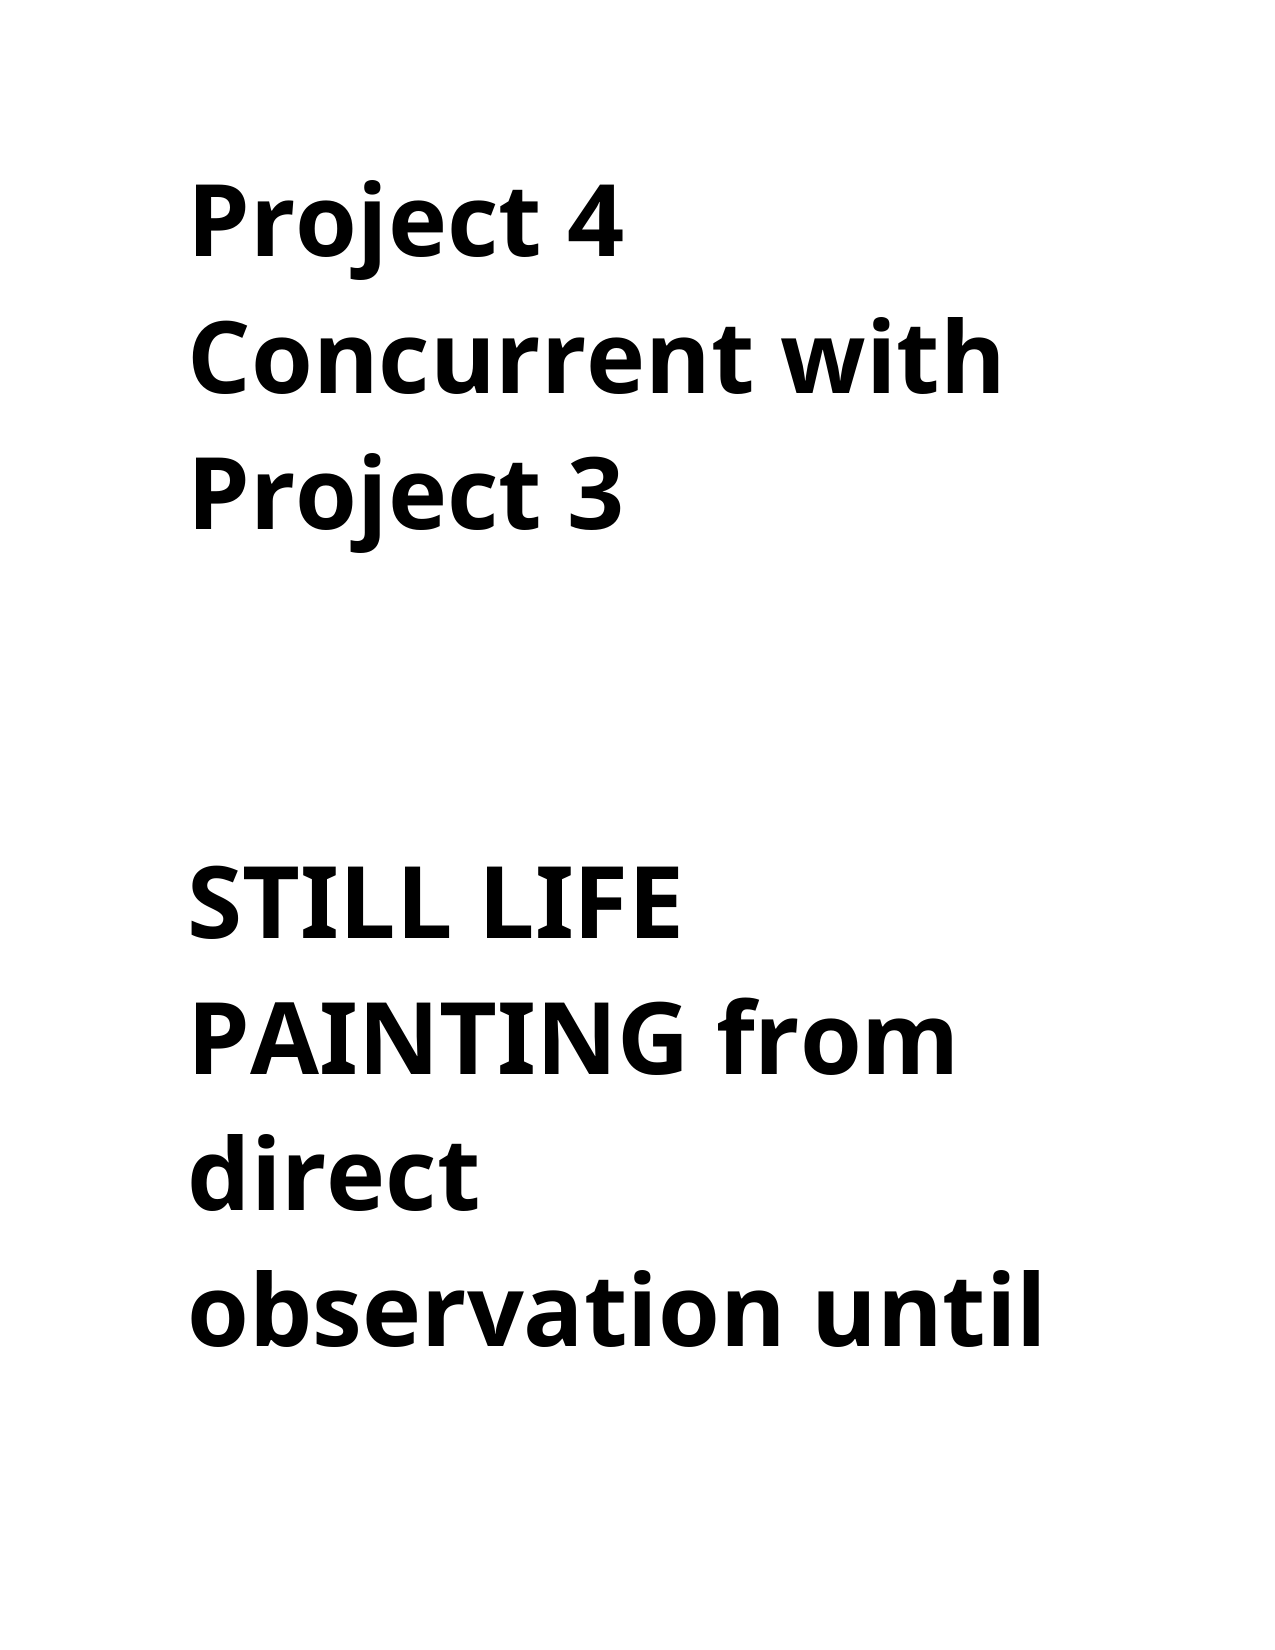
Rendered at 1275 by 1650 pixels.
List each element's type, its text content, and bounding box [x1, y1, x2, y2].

text Project 4 [187, 150, 1087, 286]
text Concurrent with Project 3 [187, 286, 1087, 559]
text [187, 831, 1087, 1376]
